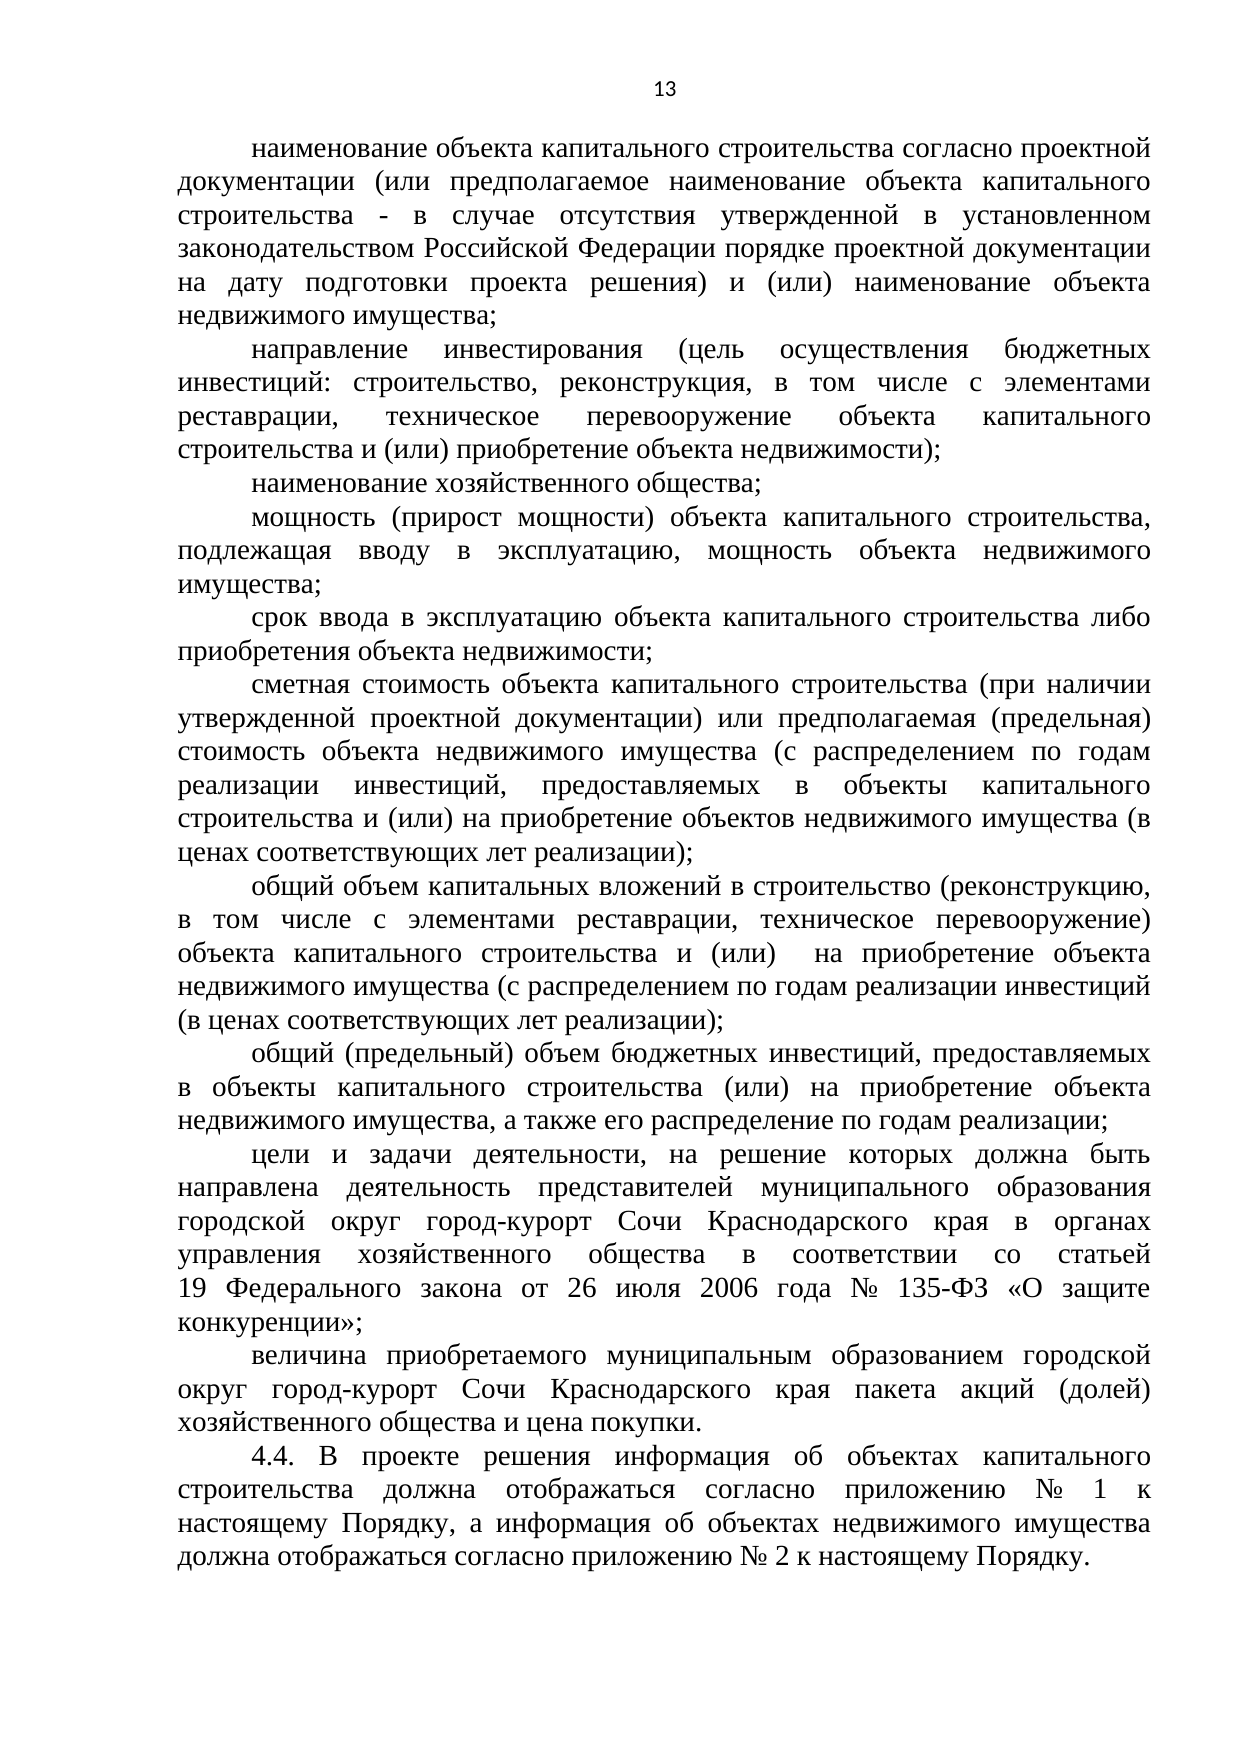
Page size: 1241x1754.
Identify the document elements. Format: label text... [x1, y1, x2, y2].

text мощность (прирост мощности) объекта капитального строительства, подлежащая вводу в эксплуатацию, мощность объекта недвижимого имущества; [177, 499, 1152, 599]
text наименование объекта капитального строительства согласно проектной документации (или предполагаемое наименование объекта капитального строительства - в случае отсутствия утвержденной в установленном законодательством Российской Федерации порядке проектной документации на дату подготовки проекта решения) и (или) наименование объекта недвижимого имущества; [177, 130, 1152, 331]
text 4.4. В проекте решения информация об объектах капитального строительства должна отображаться согласно приложению № 1 к настоящему Порядку, а информация об объектах недвижимого имущества должна отображаться согласно приложению № 2 к настоящему Порядку. [177, 1438, 1152, 1572]
text срок ввода в эксплуатацию объекта капитального строительства либо приобретения объекта недвижимости; [177, 599, 1152, 666]
text общий объем капитальных вложений в строительство (реконструкцию, в том числе с элементами реставрации, техническое перевооружение) объекта капитального строительства и (или) на приобретение объекта недвижимого имущества (с распределением по годам реализации инвестиций (в ценах соответствующих лет реализации); [177, 868, 1152, 1035]
text цели и задачи деятельности, на решение которых должна быть направлена деятельность представителей муниципального образования городской округ город-курорт Сочи Краснодарского края в органах управления хозяйственного общества в соответствии со статьей 19 Федерального закона от 26 июля 2006 года № 135-ФЗ «О защите конкуренции»; [177, 1136, 1152, 1337]
text направление инвестирования (цель осуществления бюджетных инвестиций: строительство, реконструкция, в том числе с элементами реставрации, техническое перевооружение объекта капитального строительства и (или) приобретение объекта недвижимости); [177, 331, 1152, 465]
text наименование хозяйственного общества; [177, 465, 1152, 499]
text общий (предельный) объем бюджетных инвестиций, предоставляемых в объекты капитального строительства (или) на приобретение объекта недвижимого имущества, а также его распределение по годам реализации; [177, 1035, 1152, 1136]
text величина приобретаемого муниципальным образованием городской округ город-курорт Сочи Краснодарского края пакета акций (долей) хозяйственного общества и цена покупки. [177, 1337, 1152, 1438]
text сметная стоимость объекта капитального строительства (при наличии утвержденной проектной документации) или предполагаемая (предельная) стоимость объекта недвижимого имущества (с распределением по годам реализации инвестиций, предоставляемых в объекты капитального строительства и (или) на приобретение объектов недвижимого имущества (в ценах соответствующих лет реализации); [177, 666, 1152, 868]
